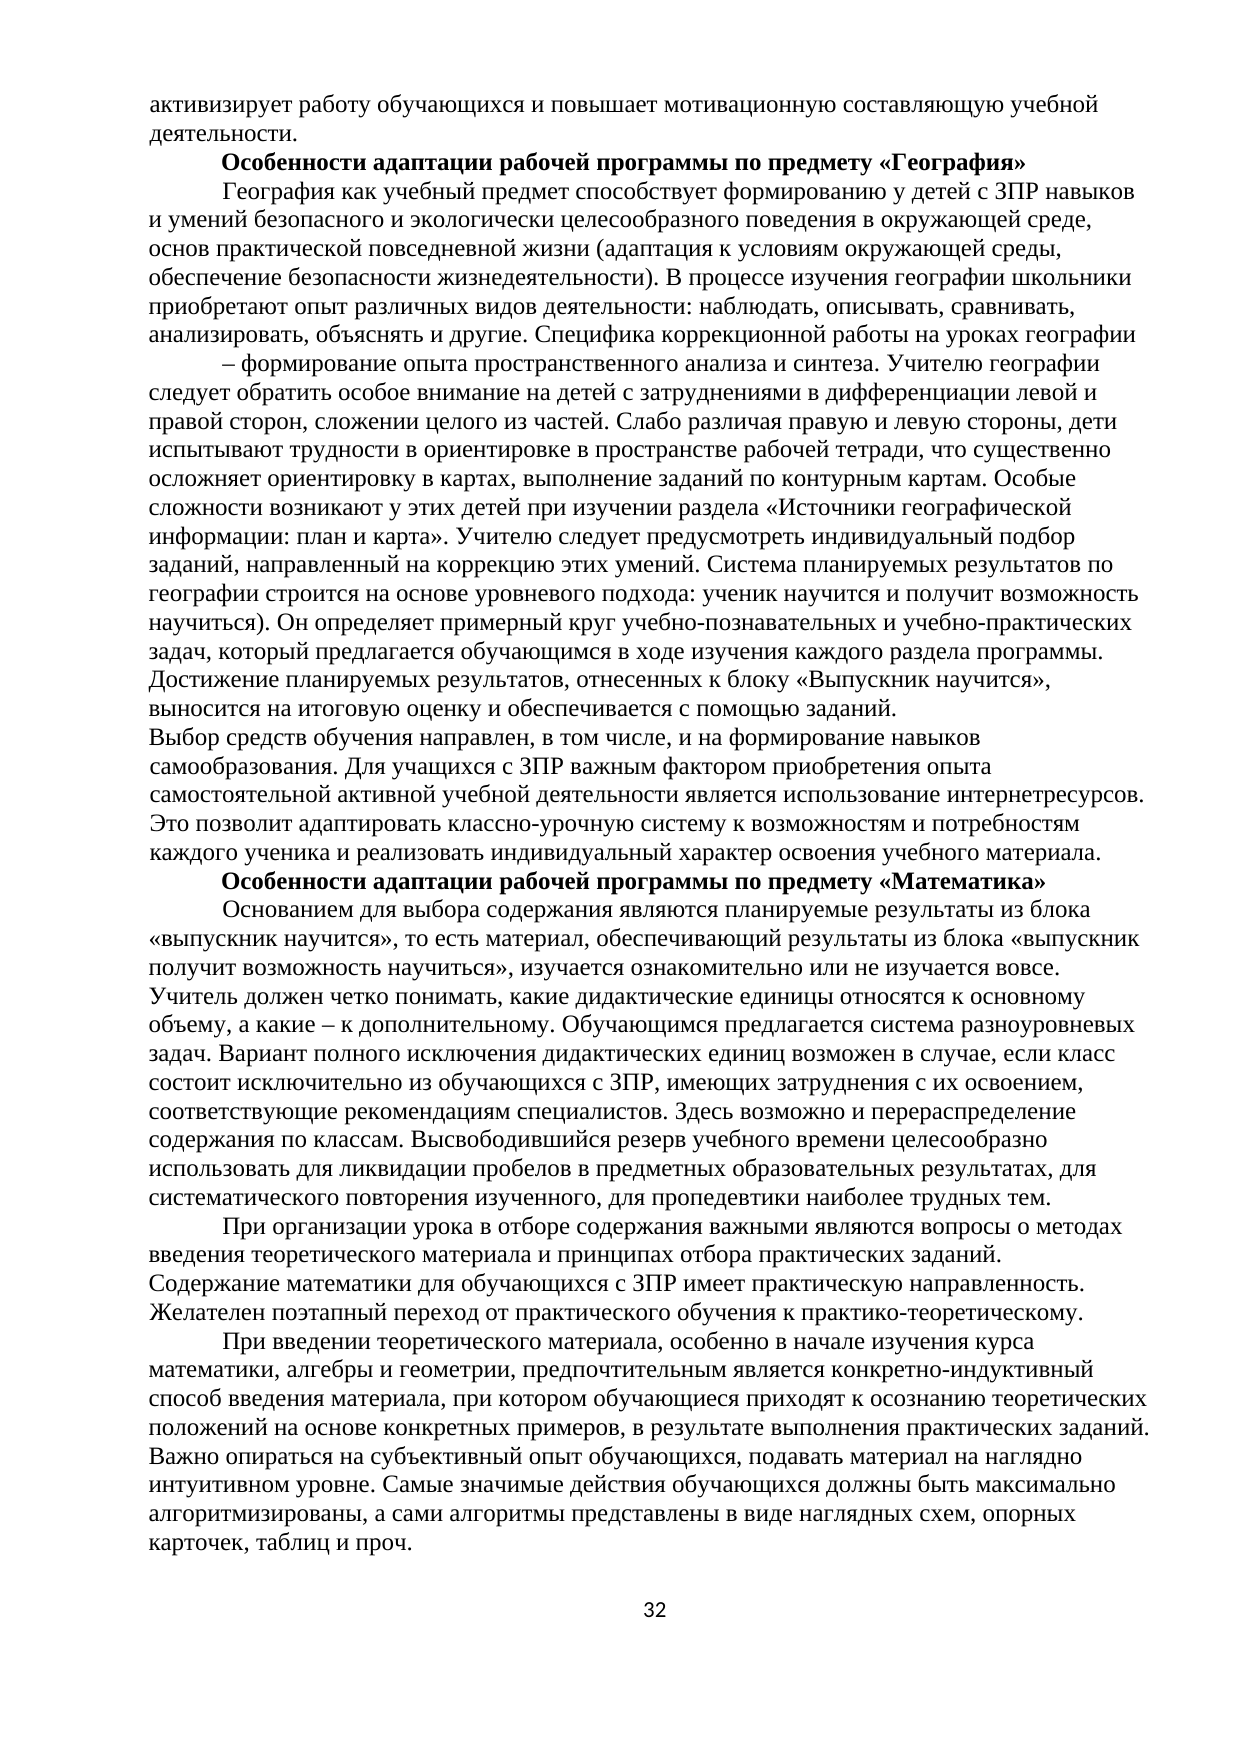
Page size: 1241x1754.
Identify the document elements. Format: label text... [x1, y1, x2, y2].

text География как учебный предмет способствует формированию у детей с ЗПР навыков и умений безопасного и экологически целесообразного поведения в окружающей среде, основ практической повседневной жизни (адаптация к условиям окружающей среды, обеспечение безопасности жизнедеятельности). В процессе изучения географии школьники приобретают опыт различных видов деятельности: наблюдать, описывать, сравнивать, анализировать, объяснять и другие. Специфика коррекционной работы на уроках географии [148, 176, 1150, 348]
subtitle Особенности адаптации рабочей программы по предмету «Математика» [221, 866, 1154, 894]
text – формирование опыта пространственного анализа и синтеза. Учителю географии следует обратить особое внимание на детей с затруднениями в дифференциации левой и правой сторон, сложении целого из частей. Слабо различая правую и левую стороны, дети испытывают трудности в ориентировке в пространстве рабочей тетради, что существенно осложняет ориентировку в картах, выполнение заданий по контурным картам. Особые сложности возникают у этих детей при изучении раздела «Источники географической информации: план и карта». Учителю следует предусмотреть индивидуальный подбор заданий, направленный на коррекцию этих умений. Система планируемых результатов по географии строится на основе уровневого подхода: ученик научится и получит возможность научиться). Он определяет примерный круг учебно-познавательных и учебно-практических задач, который предлагается обучающимся в ходе изучения каждого раздела программы. Достижение планируемых результатов, отнесенных к блоку «Выпускник научится», выносится на итоговую оценку и обеспечивается с помощью заданий. [148, 348, 1160, 722]
text Выбор средств обучения направлен, в том числе, и на формирование навыков самообразования. Для учащихся с ЗПР важным фактором приобретения опыта самостоятельной активной учебной деятельности является использование интернетресурсов. Это позволит адаптировать классно-урочную систему к возможностям и потребностям каждого ученика и реализовать индивидуальный характер освоения учебного материала. [148, 722, 1151, 866]
text При организации урока в отборе содержания важными являются вопросы о методах введения теоретического материала и принципах отбора практических заданий. [148, 1211, 1160, 1268]
text Основанием для выбора содержания являются планируемые результаты из блока «выпускник научится», то есть материал, обеспечивающий результаты из блока «выпускник получит возможность научиться», изучается ознакомительно или не изучается вовсе. Учитель должен четко понимать, какие дидактические единицы относятся к основному объему, а какие – к дополнительному. Обучающимся предлагается система разноуровневых задач. Вариант полного исключения дидактических единиц возможен в случае, если класс состоит исключительно из обучающихся с ЗПР, имеющих затруднения с их освоением, соответствующие рекомендациям специалистов. Здесь возможно и перераспределение содержания по классам. Высвободившийся резерв учебного времени целесообразно использовать для ликвидации пробелов в предметных образовательных результатах, для систематического повторения изученного, для пропедевтики наиболее трудных тем. [148, 894, 1153, 1211]
text При введении теоретического материала, особенно в начале изучения курса математики, алгебры и геометрии, предпочтительным является конкретно-индуктивный способ введения материала, при котором обучающиеся приходят к осознанию теоретических положений на основе конкретных примеров, в результате выполнения практических заданий. Важно опираться на субъективный опыт обучающихся, подавать материал на наглядно интуитивном уровне. Самые значимые действия обучающихся должны быть максимально алгоритмизированы, а сами алгоритмы представлены в виде наглядных схем, опорных карточек, таблиц и проч. [148, 1326, 1153, 1556]
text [148, 89, 1160, 147]
text Содержание математики для обучающихся с ЗПР имеет практическую направленность. Желателен поэтапный переход от практического обучения к практико-теоретическому. [148, 1268, 1160, 1326]
subtitle Особенности адаптации рабочей программы по предмету «География» [221, 147, 1154, 176]
